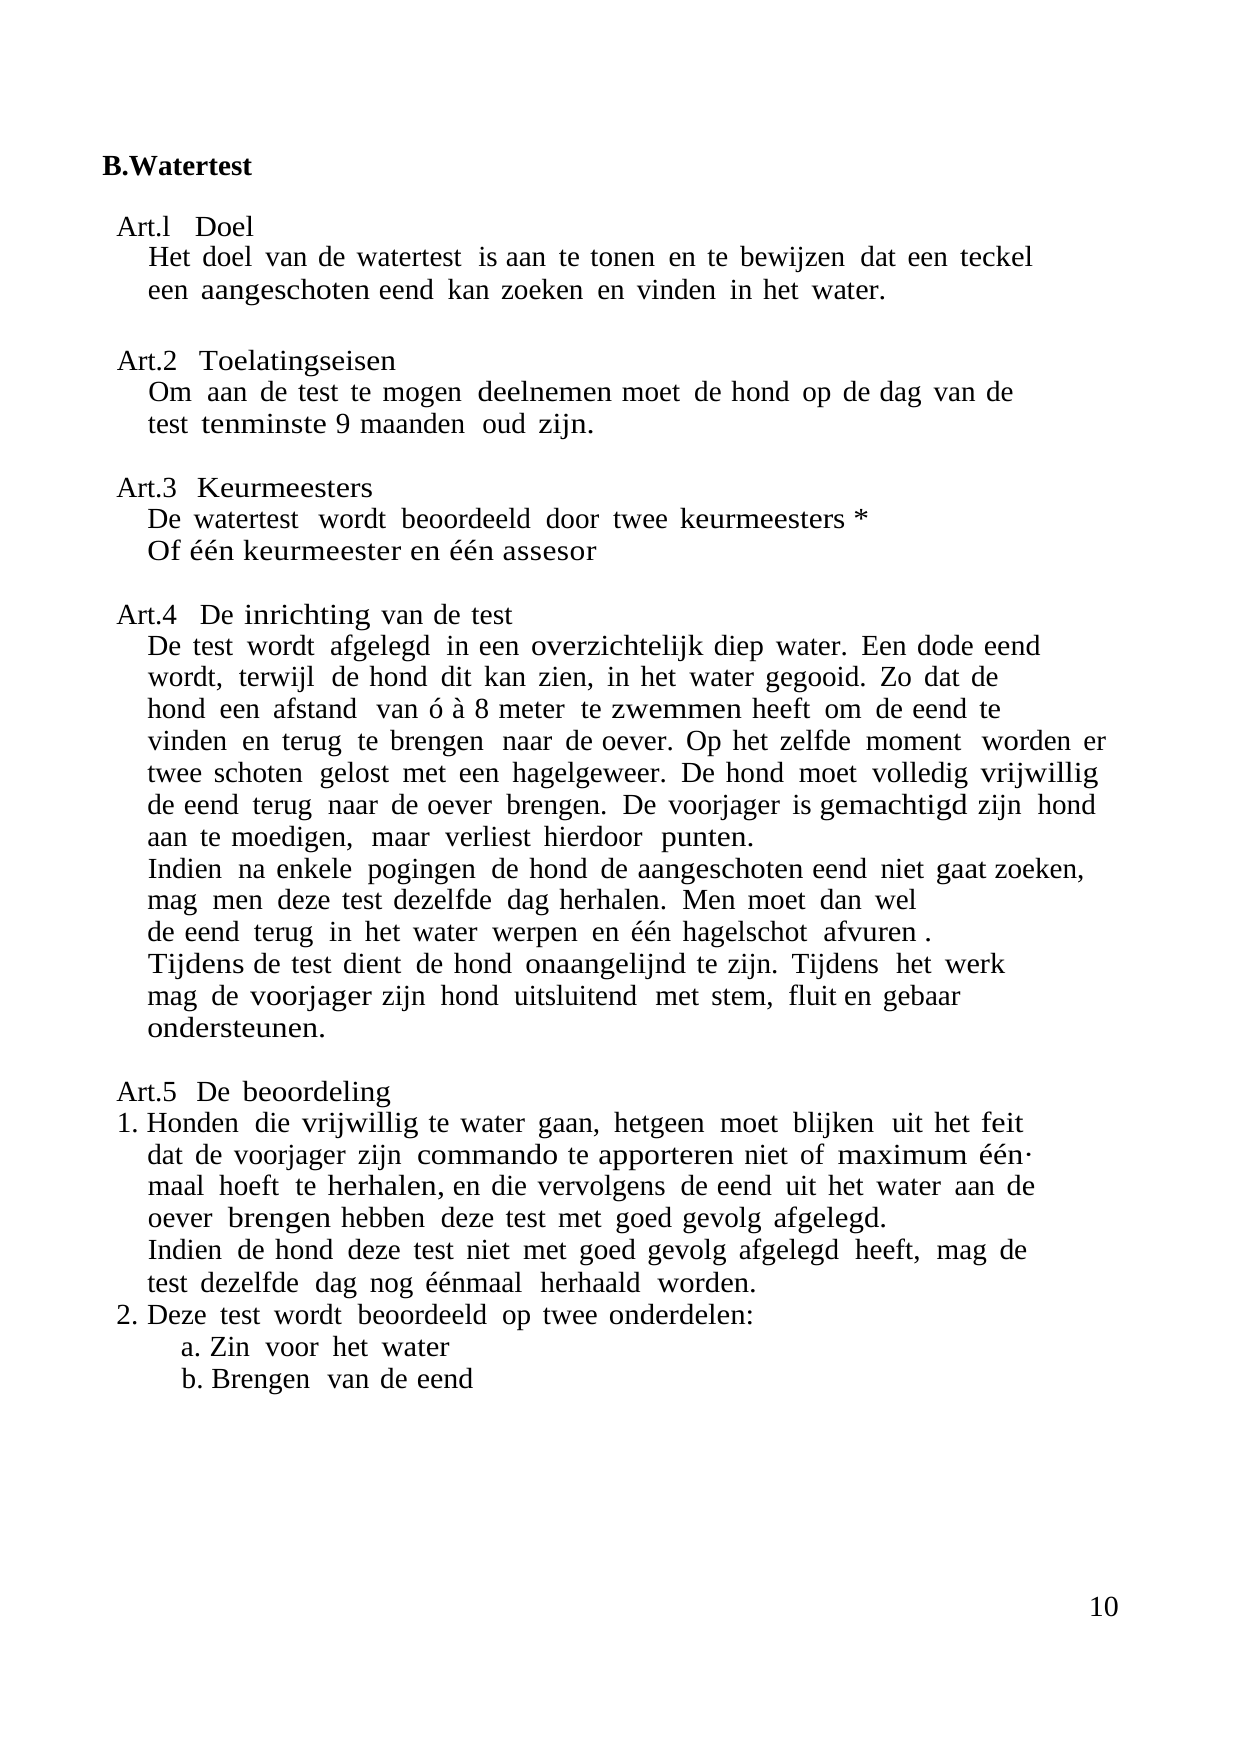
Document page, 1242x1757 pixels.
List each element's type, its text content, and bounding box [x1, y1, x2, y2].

text Art.l Doel [116, 207, 1129, 242]
text wordt, terwijl de hond dit kan zien, in het water gegooid. Zo dat de [148, 662, 1129, 693]
text b. Brengen van de eend [181, 1363, 1129, 1396]
text De watertest wordt beoordeeld door twee keurmeesters * [147, 503, 1129, 535]
text oever brengen hebben deze test met goed gevolg afgelegd. [148, 1202, 1129, 1234]
text 1. Honden die vrijwillig te water gaan, hetgeen moet blijken uit het feit [117, 1107, 1129, 1139]
text dat de voorjager zijn commando te apporteren niet of maximum één· [147, 1139, 1129, 1170]
text Om aan de test te mogen deelnemen moet de hond op de dag van de [148, 376, 1129, 408]
text ondersteunen. [147, 1012, 1129, 1044]
text test dezelfde dag nog éénmaal herhaald worden. [147, 1266, 1129, 1298]
text hond een afstand van ó à 8 meter te zwemmen heeft om de eend te [147, 693, 1129, 725]
text Art.4 De inrichting van de test [116, 594, 1129, 630]
text Tijdens de test dient de hond onaangelijnd te zijn. Tijdens het werk [148, 948, 1129, 980]
text mag de voorjager zijn hond uitsluitend met stem, fluit en gebaar [147, 980, 1129, 1012]
text Art.2 Toelatingseisen [117, 341, 1129, 376]
text Indien na enkele pogingen de hond de aangeschoten eend niet gaat zoeken, mag men deze test dezelfde dag herhalen. Men moet dan wel [147, 853, 1102, 916]
text 2. Deze test wordt beoordeeld op twee onderdelen: [116, 1298, 1129, 1331]
text 10 [181, 1591, 1129, 1623]
text vinden en terug te brengen naar de oever. Op het zelfde moment worden er twee schoten gelost met een hagelgeweer. De hond moet volledig vrijwillig de eend terug naar de oever brengen. De voorjager is gemachtigd zijn hond aan te moedigen, maar verliest hierdoor punten. [147, 725, 1123, 852]
text een aangeschoten eend kan zoeken en vinden in het water. [148, 274, 1129, 306]
text Art.5 De beoordeling [116, 1072, 1129, 1107]
text maal hoeft te herhalen, en die vervolgens de eend uit het water aan de [148, 1170, 1129, 1202]
text Art.3 Keurmeesters [116, 467, 1129, 503]
text de eend terug in het water werpen en één hagelschot afvuren . [147, 916, 1129, 948]
text a. Zin voor het water [181, 1331, 1129, 1363]
text Het doel van de watertest is aan te tonen en te bewijzen dat een teckel [148, 242, 1129, 274]
text test tenminste 9 maanden oud zijn. [148, 408, 1129, 440]
text Indien de hond deze test niet met goed gevolg afgelegd heeft, mag de [148, 1234, 1129, 1266]
text B.Watertest [102, 148, 1127, 181]
text De test wordt afgelegd in een overzichtelijk diep water. Een dode eend [147, 630, 1129, 662]
text Of één keurmeester en één assesor [147, 535, 1129, 566]
